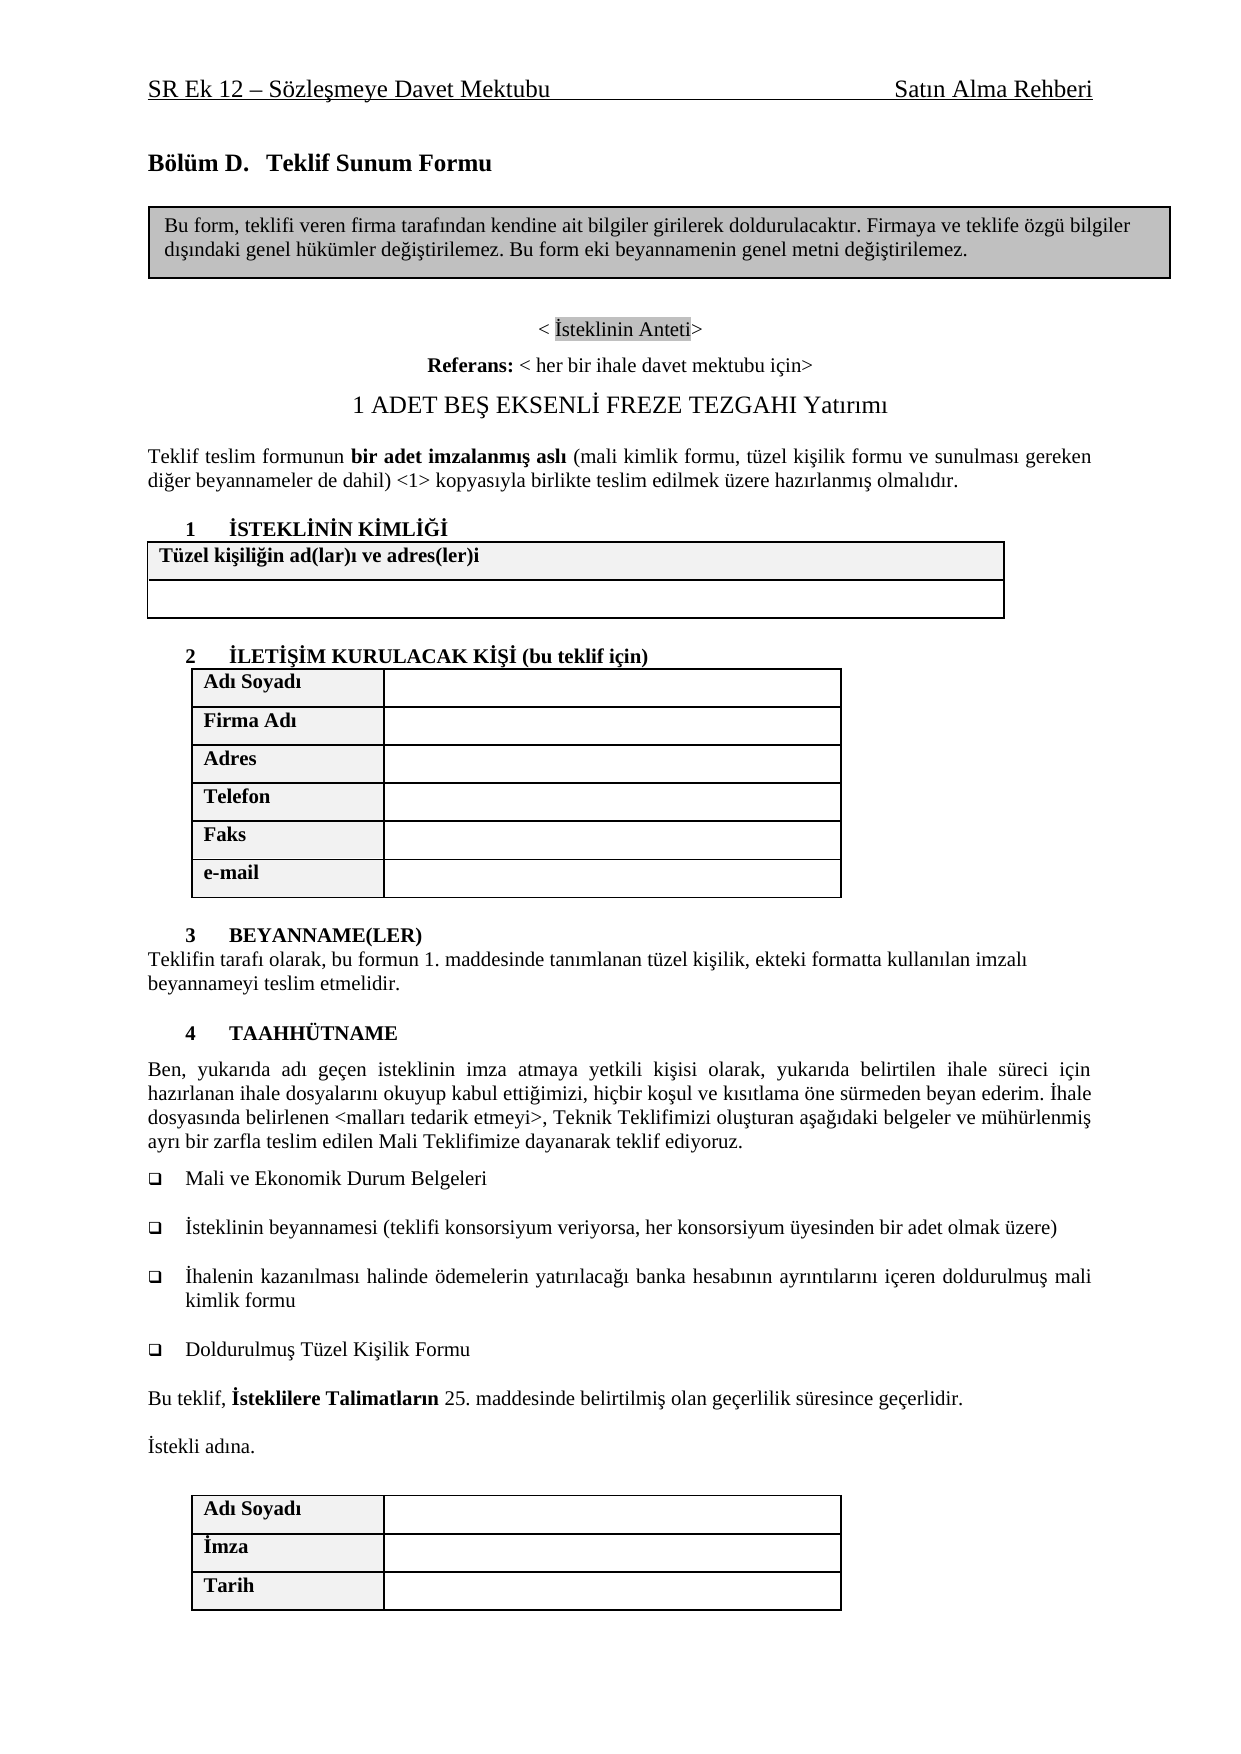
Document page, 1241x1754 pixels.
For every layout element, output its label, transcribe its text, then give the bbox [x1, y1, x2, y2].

title Referans: < her bir ihale davet mektubu için> [136, 353, 1093, 377]
list İsteklinin beyannamesi (teklifi konsorsiyum veriyorsa, her konsorsiyum üyesinden bir adet olmak üzere) [148, 1215, 1093, 1239]
list İhalenin kazanılması halinde ödemelerin yatırılacağı banka hesabının ayrıntılarını içeren doldurulmuş mali kimlik formu [148, 1264, 1093, 1312]
text Bu teklif, İsteklilere Talimatların 25. maddesinde belirtilmiş olan geçerlilik süresince geçerlidir. [148, 1386, 1093, 1410]
table_cell Adres [193, 746, 383, 782]
title < İsteklinin Anteti> [691, 317, 1093, 341]
list İSTEKLİNİN KİMLİĞİ [185, 517, 1093, 541]
table_cell İmza [193, 1535, 383, 1571]
text Teklif teslim formunun bir adet imzalanmış aslı (mali kimlik formu, tüzel kişilik formu ve sunulması gereken diğer beyannameler de dahil) <1> kopyasıyla birlikte teslim edilmek üzere hazırlanmış olmalıdır. [148, 444, 1093, 492]
table_cell [385, 822, 840, 858]
title < İsteklinin Anteti> [136, 317, 555, 341]
text Teklifin tarafı olarak, bu formun 1. maddesinde tanımlanan tüzel kişilik, ekteki formatta kullanılan imzalı beyannameyi teslim etmelidir. [148, 947, 1093, 995]
table_header [385, 670, 840, 706]
list İLETİŞİM KURULACAK KİŞİ (bu teklif için) [185, 644, 1093, 668]
list TAAHHÜTNAME [185, 1020, 1093, 1044]
table_header [385, 1496, 840, 1533]
table_header Adı Soyadı [193, 670, 383, 706]
text İstekli adına. [148, 1434, 1093, 1458]
text 1 ADET BEŞ EKSENLİ FREZE TEZGAHI Yatırımı [148, 390, 1093, 419]
table_cell [385, 1573, 840, 1609]
table_cell e-mail [193, 860, 383, 897]
table_cell [148, 580, 1003, 617]
list Doldurulmuş Tüzel Kişilik Formu [148, 1337, 1093, 1361]
table_header Tüzel kişiliğin ad(lar)ı ve adres(ler)i [148, 543, 1003, 579]
table_cell [385, 708, 840, 744]
list BEYANNAME(LER) [185, 923, 1093, 947]
table_cell [385, 746, 840, 782]
table_cell [385, 860, 840, 897]
table_cell Firma Adı [193, 708, 383, 744]
text Bölüm D. Teklif Sunum Formu [148, 148, 1093, 176]
list Mali ve Ekonomik Durum Belgeleri [148, 1166, 1093, 1190]
table_header Adı Soyadı [193, 1496, 383, 1533]
table_cell Telefon [193, 784, 383, 820]
text Ben, yukarıda adı geçen isteklinin imza atmaya yetkili kişisi olarak, yukarıda belirtilen ihale süreci için hazırlanan ihale dosyalarını okuyup kabul ettiğimizi, hiçbir koşul ve kısıtlama öne sürmeden beyan ederim. İhale dosyasında belirlenen <malları tedarik etmeyi>, Teknik Teklifimizi oluşturan aşağıdaki belgeler ve mühürlenmiş ayrı bir zarfla teslim edilen Mali Teklifimize dayanarak teklif ediyoruz. [148, 1057, 1093, 1153]
table_cell Tarih [193, 1573, 383, 1609]
table_cell [385, 784, 840, 820]
table_cell [385, 1535, 840, 1571]
table_cell Faks [193, 822, 383, 858]
